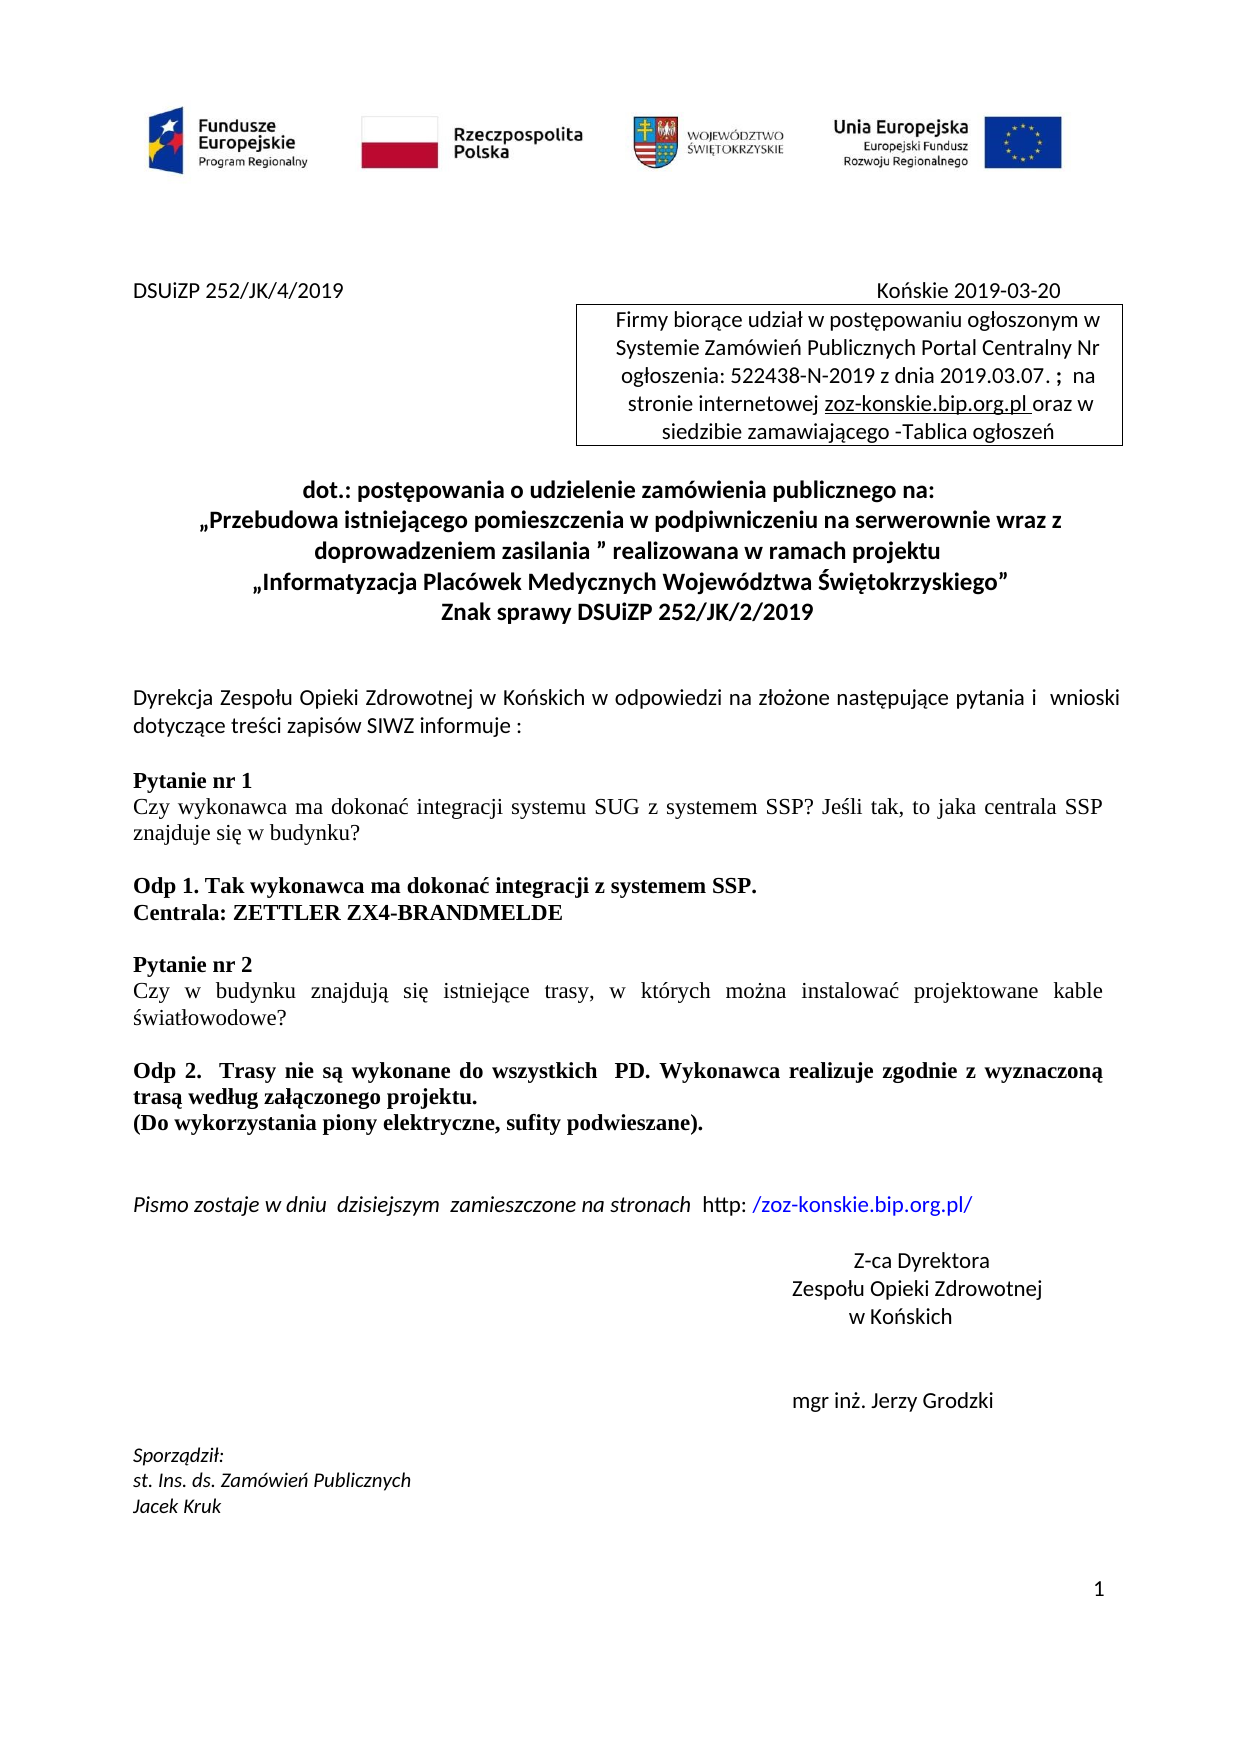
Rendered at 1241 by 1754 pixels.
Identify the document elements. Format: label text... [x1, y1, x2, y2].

text Sporządził: [133, 1442, 1122, 1468]
text Pismo zostaje w dniu dzisiejszym zamieszczone na stronach [133, 1190, 1122, 1246]
text st. Ins. ds. Zamówień Publicznych [133, 1468, 1122, 1493]
text Centrala: ZETTLER ZX4-BRANDMELDE [133, 898, 1104, 925]
text Odp 2. Trasy nie są wykonane do wszystkich PD. Wykonawca realizuje zgodnie z wyznaczoną trasą według załączonego projektu. [133, 1057, 1104, 1109]
text Znak sprawy DSUiZP 252/JK/2/2019 [133, 596, 1122, 627]
text „Informatyzacja Placówek Medycznych Województwa Świętokrzyskiego” [133, 566, 1122, 596]
picture [132, 88, 1078, 192]
text w Końskich [133, 1302, 1104, 1330]
text „Przebudowa istniejącego pomieszczenia w podpiwniczeniu na serwerownie wraz z doprowadzeniem zasilania ” realizowana w ramach projektu [133, 504, 1122, 566]
text Jacek Kruk [133, 1493, 1122, 1518]
text Odp 1. Tak wykonawca ma dokonać integracji z systemem SSP. [133, 872, 1104, 898]
text Pytanie nr 1 [133, 767, 1104, 793]
text (Do wykorzystania piony elektryczne, sufity podwieszane). [133, 1109, 1104, 1136]
text Czy w budynku znajdują się istniejące trasy, w których można instalować projektowane kable światłowodowe? [133, 978, 1104, 1030]
text Pytanie nr 2 [133, 951, 1104, 978]
text DSUiZP 252/JK/4/2019 Końskie 2019-03-20 [133, 276, 1122, 304]
text dot.: postępowania o udzielenie zamówienia publicznego na: [133, 474, 1104, 504]
text Zespołu Opieki Zdrowotnej [133, 1274, 1104, 1302]
table_header Firmy biorące udział w postępowaniu ogłoszonym w Systemie Zamówień Publicznych Portal Centralny Nr ogłoszenia: 522438-N-2019 z dnia 2019.03.07. ; na stronie internetowej zoz-konskie.bip.org.pl oraz w siedzibie zamawiającego -Tablica ogłoszeń [577, 305, 1122, 445]
text Z-ca Dyrektora [133, 1246, 1104, 1274]
text Dyrekcja Zespołu Opieki Zdrowotnej w Końskich w odpowiedzi na złożone następujące pytania i wnioski dotyczące treści zapisów SIWZ informuje : [133, 683, 1122, 739]
text Czy wykonawca ma dokonać integracji systemu SUG z systemem SSP? Jeśli tak, to jaka centrala SSP znajduje się w budynku? [133, 793, 1104, 846]
text mgr inż. Jerzy Grodzki [133, 1386, 1122, 1414]
